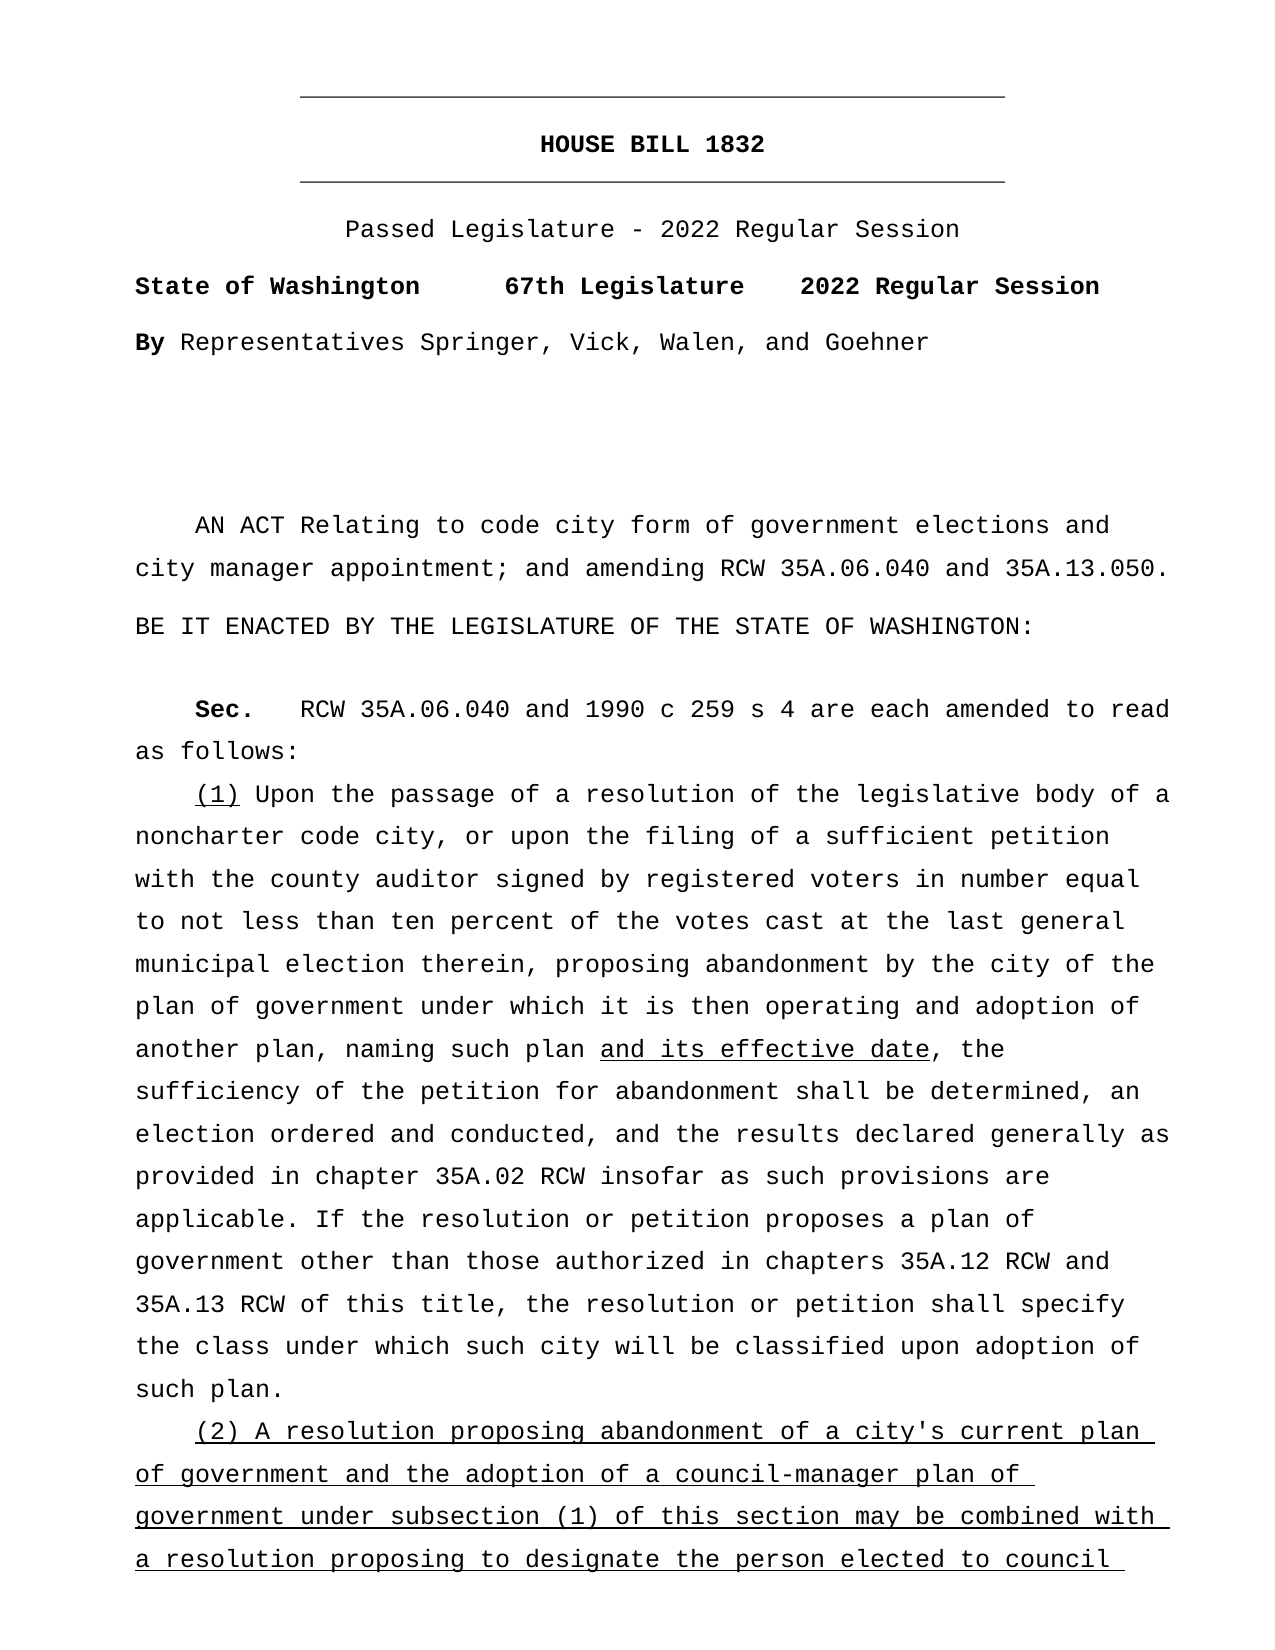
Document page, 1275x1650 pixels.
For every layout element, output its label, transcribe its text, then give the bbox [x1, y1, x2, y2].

text HOUSE BILL 1832 [135, 132, 1170, 160]
text AN ACT Relating to code city form of government elections and city manager appointment; and amending RCW 35A.06.040 and 35A.13.050. [135, 500, 1170, 585]
text (1) Upon the passage of a resolution of the legislative body of a noncharter code city, or upon the filing of a sufficient petition with the county auditor signed by registered voters in number equal to not less than ten percent of the votes cast at the last general municipal election therein, proposing abandonment by the city of the plan of government under which it is then operating and adoption of another plan, naming such plan and its effective date, the sufficiency of the petition for abandonment shall be determined, an election ordered and conducted, and the results declared generally as provided in chapter 35A.02 RCW insofar as such provisions are applicable. If the resolution or petition proposes a plan of government other than those authorized in chapters 35A.12 RCW and 35A.13 RCW of this title, the resolution or petition shall specify the class under which such city will be classified upon adoption of such plan. [135, 768, 1170, 1406]
text State of Washington 67th Legislature 2022 Regular Session [135, 273, 1170, 302]
text BE IT ENACTED BY THE LEGISLATURE OF THE STATE OF WASHINGTON: [135, 613, 1170, 642]
text _______________________________________________ [135, 75, 1170, 103]
text _______________________________________________ [135, 160, 1170, 188]
text By Representatives Springer, Vick, Walen, and Goehner [135, 330, 1170, 358]
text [135, 1529, 1170, 1576]
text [135, 1406, 1170, 1527]
text Passed Legislature - 2022 Regular Session [135, 217, 1170, 245]
text Sec. RCW 35A.06.040 and 1990 c 259 s 4 are each amended to read as follows: [135, 683, 1170, 768]
